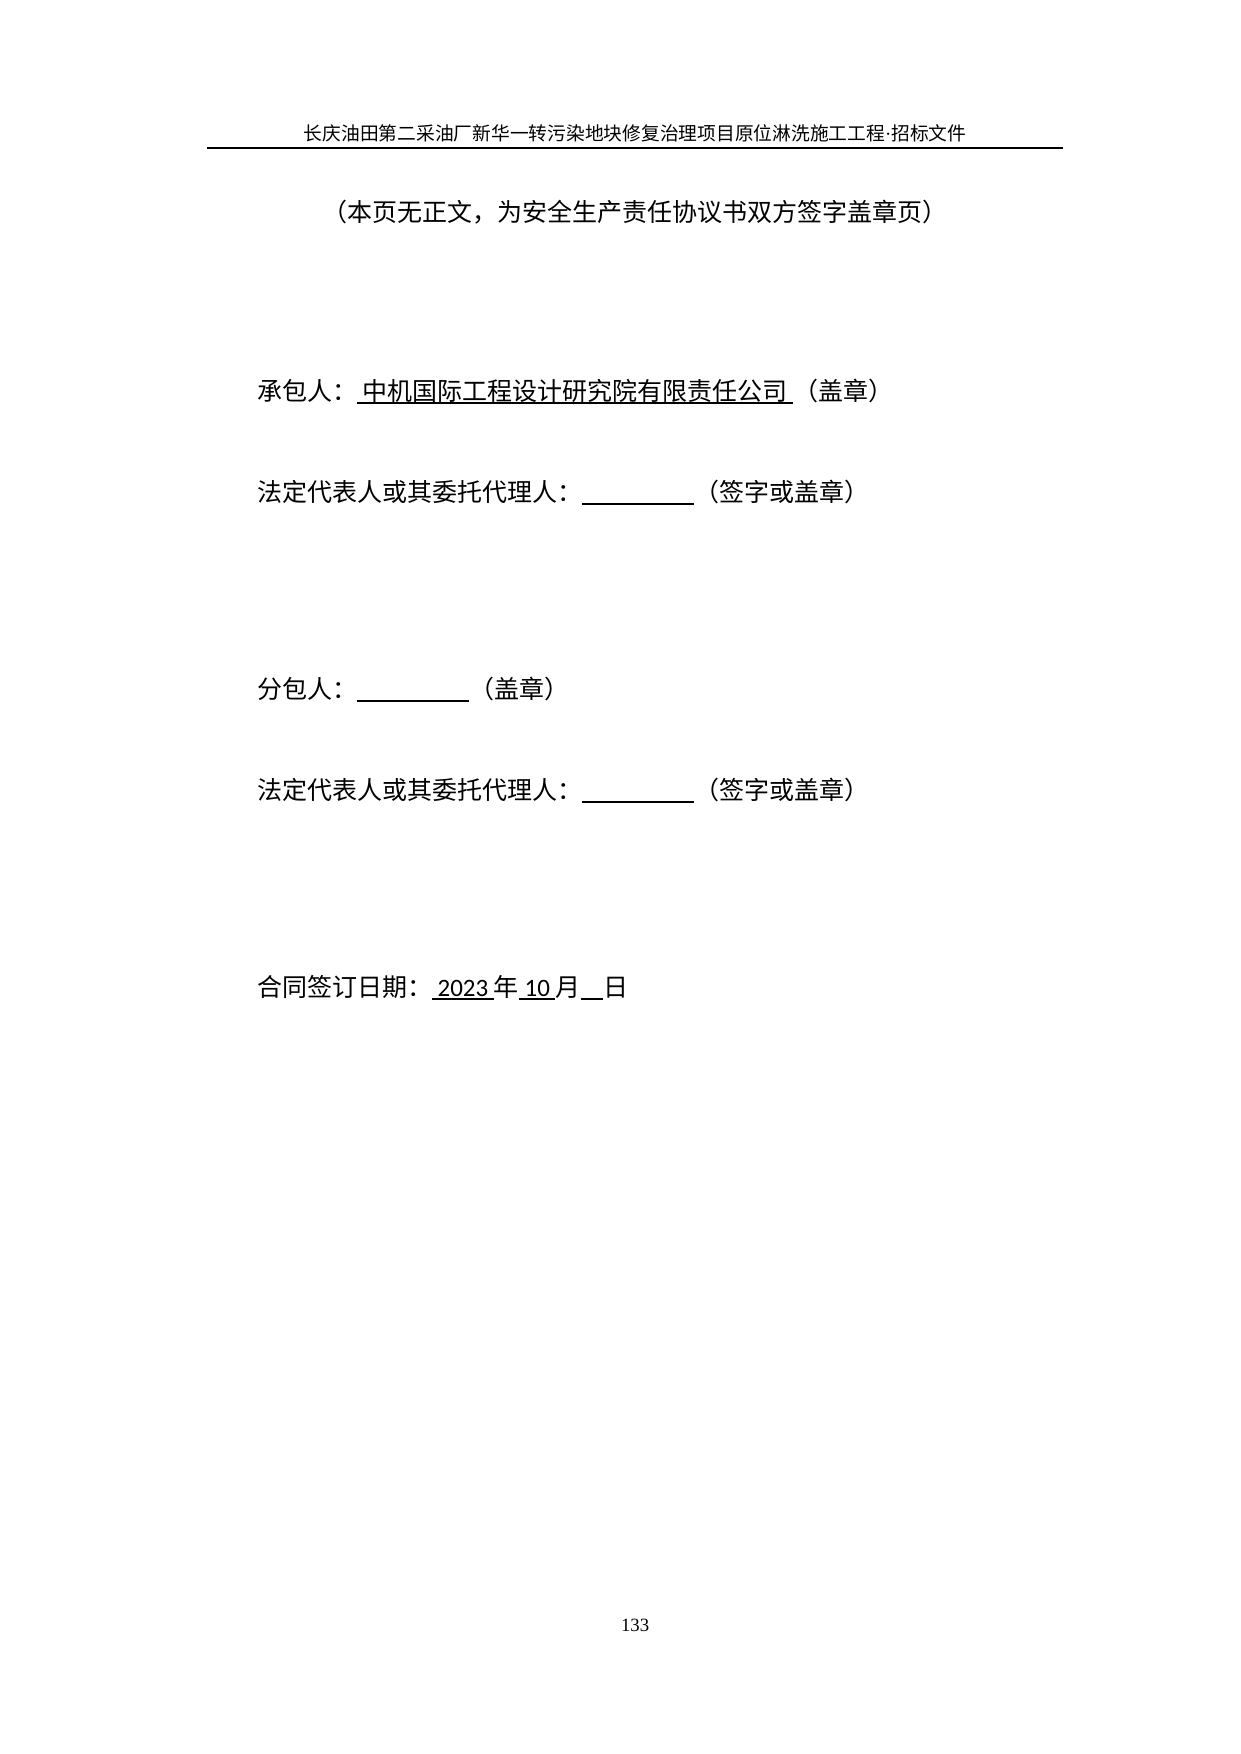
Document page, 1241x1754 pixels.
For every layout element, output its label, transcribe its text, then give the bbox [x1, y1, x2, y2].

text 合同签订日期： 2023 年 10 月 日 [207, 953, 1063, 1018]
text 分包人： （盖章） [207, 655, 1063, 720]
text 法定代表人或其委托代理人： （签字或盖章） [207, 458, 1063, 523]
text 承包人： 中机国际工程设计研究院有限责任公司 （盖章） [207, 357, 1063, 422]
text （本页无正文，为安全生产责任协议书双方签字盖章页） [207, 178, 1063, 243]
text 法定代表人或其委托代理人： （签字或盖章） [207, 756, 1063, 821]
